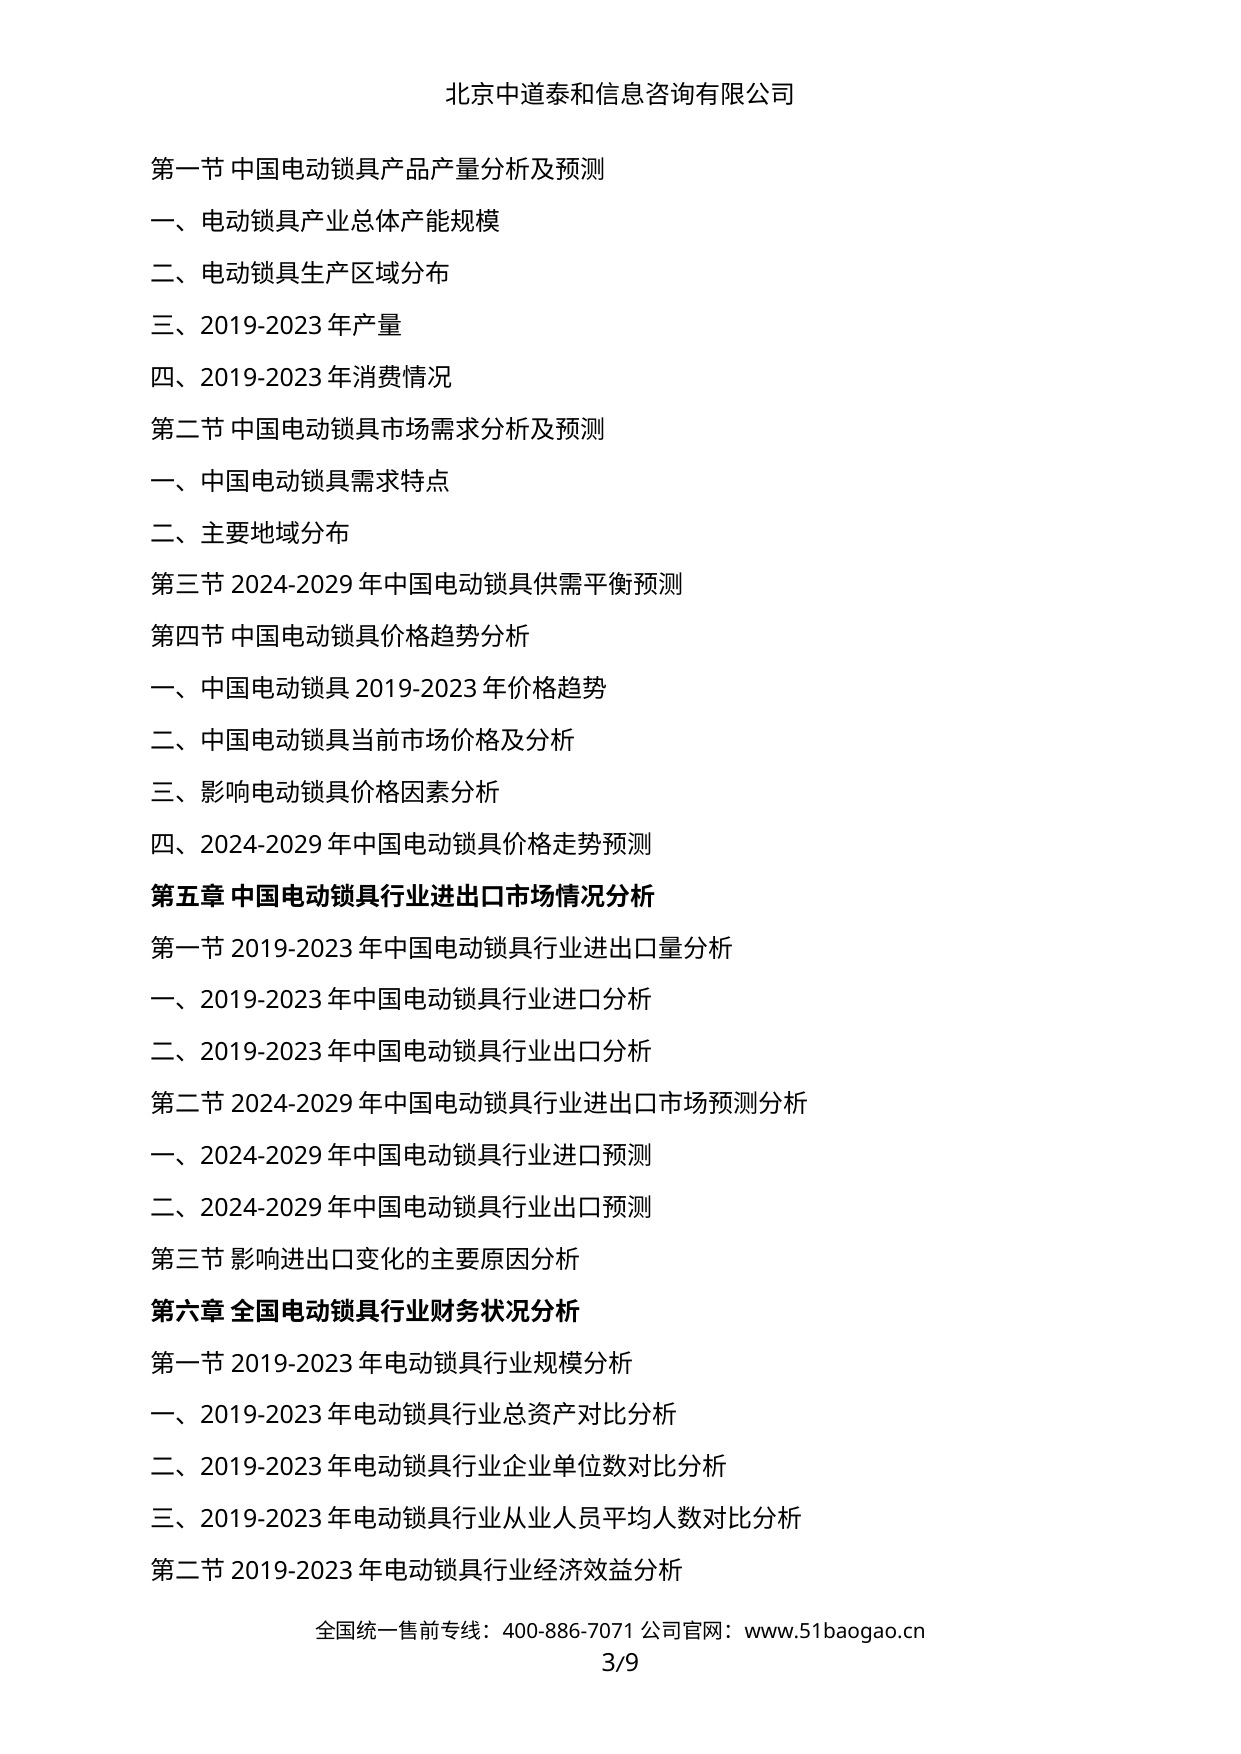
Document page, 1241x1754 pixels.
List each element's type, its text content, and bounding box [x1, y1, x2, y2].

text 一、2024-2029年中国电动锁具行业进口预测 [150, 1136, 1090, 1172]
text 第一节 2019-2023年电动锁具行业规模分析 [150, 1343, 1090, 1379]
text 二、2019-2023年电动锁具行业企业单位数对比分析 [150, 1447, 1090, 1483]
text 第三节 影响进出口变化的主要原因分析 [150, 1239, 1090, 1276]
text 第六章 全国电动锁具行业财务状况分析 [150, 1291, 1090, 1327]
text 二、电动锁具生产区域分布 [150, 254, 1090, 290]
text 第二节 2019-2023年电动锁具行业经济效益分析 [150, 1551, 1090, 1587]
text 一、2019-2023年中国电动锁具行业进口分析 [150, 980, 1090, 1016]
text 一、2019-2023年电动锁具行业总资产对比分析 [150, 1395, 1090, 1431]
text 三、2019-2023年电动锁具行业从业人员平均人数对比分析 [150, 1499, 1090, 1535]
text 二、2024-2029年中国电动锁具行业出口预测 [150, 1187, 1090, 1224]
text 第五章 中国电动锁具行业进出口市场情况分析 [150, 876, 1090, 912]
text 第三节 2024-2029年中国电动锁具供需平衡预测 [150, 565, 1090, 601]
text 第二节 中国电动锁具市场需求分析及预测 [150, 409, 1090, 446]
text 第一节 中国电动锁具产品产量分析及预测 [150, 150, 1090, 186]
text 二、主要地域分布 [150, 513, 1090, 549]
text 一、中国电动锁具需求特点 [150, 461, 1090, 497]
text 三、影响电动锁具价格因素分析 [150, 772, 1090, 809]
text 四、2024-2029年中国电动锁具价格走势预测 [150, 824, 1090, 861]
text 一、电动锁具产业总体产能规模 [150, 202, 1090, 238]
text 二、中国电动锁具当前市场价格及分析 [150, 721, 1090, 757]
text 一、中国电动锁具2019-2023年价格趋势 [150, 669, 1090, 705]
text 第二节 2024-2029年中国电动锁具行业进出口市场预测分析 [150, 1084, 1090, 1120]
text 第四节 中国电动锁具价格趋势分析 [150, 617, 1090, 653]
text 二、2019-2023年中国电动锁具行业出口分析 [150, 1032, 1090, 1068]
text 第一节 2019-2023年中国电动锁具行业进出口量分析 [150, 928, 1090, 964]
text 三、2019-2023年产量 [150, 306, 1090, 342]
text 四、2019-2023年消费情况 [150, 357, 1090, 394]
